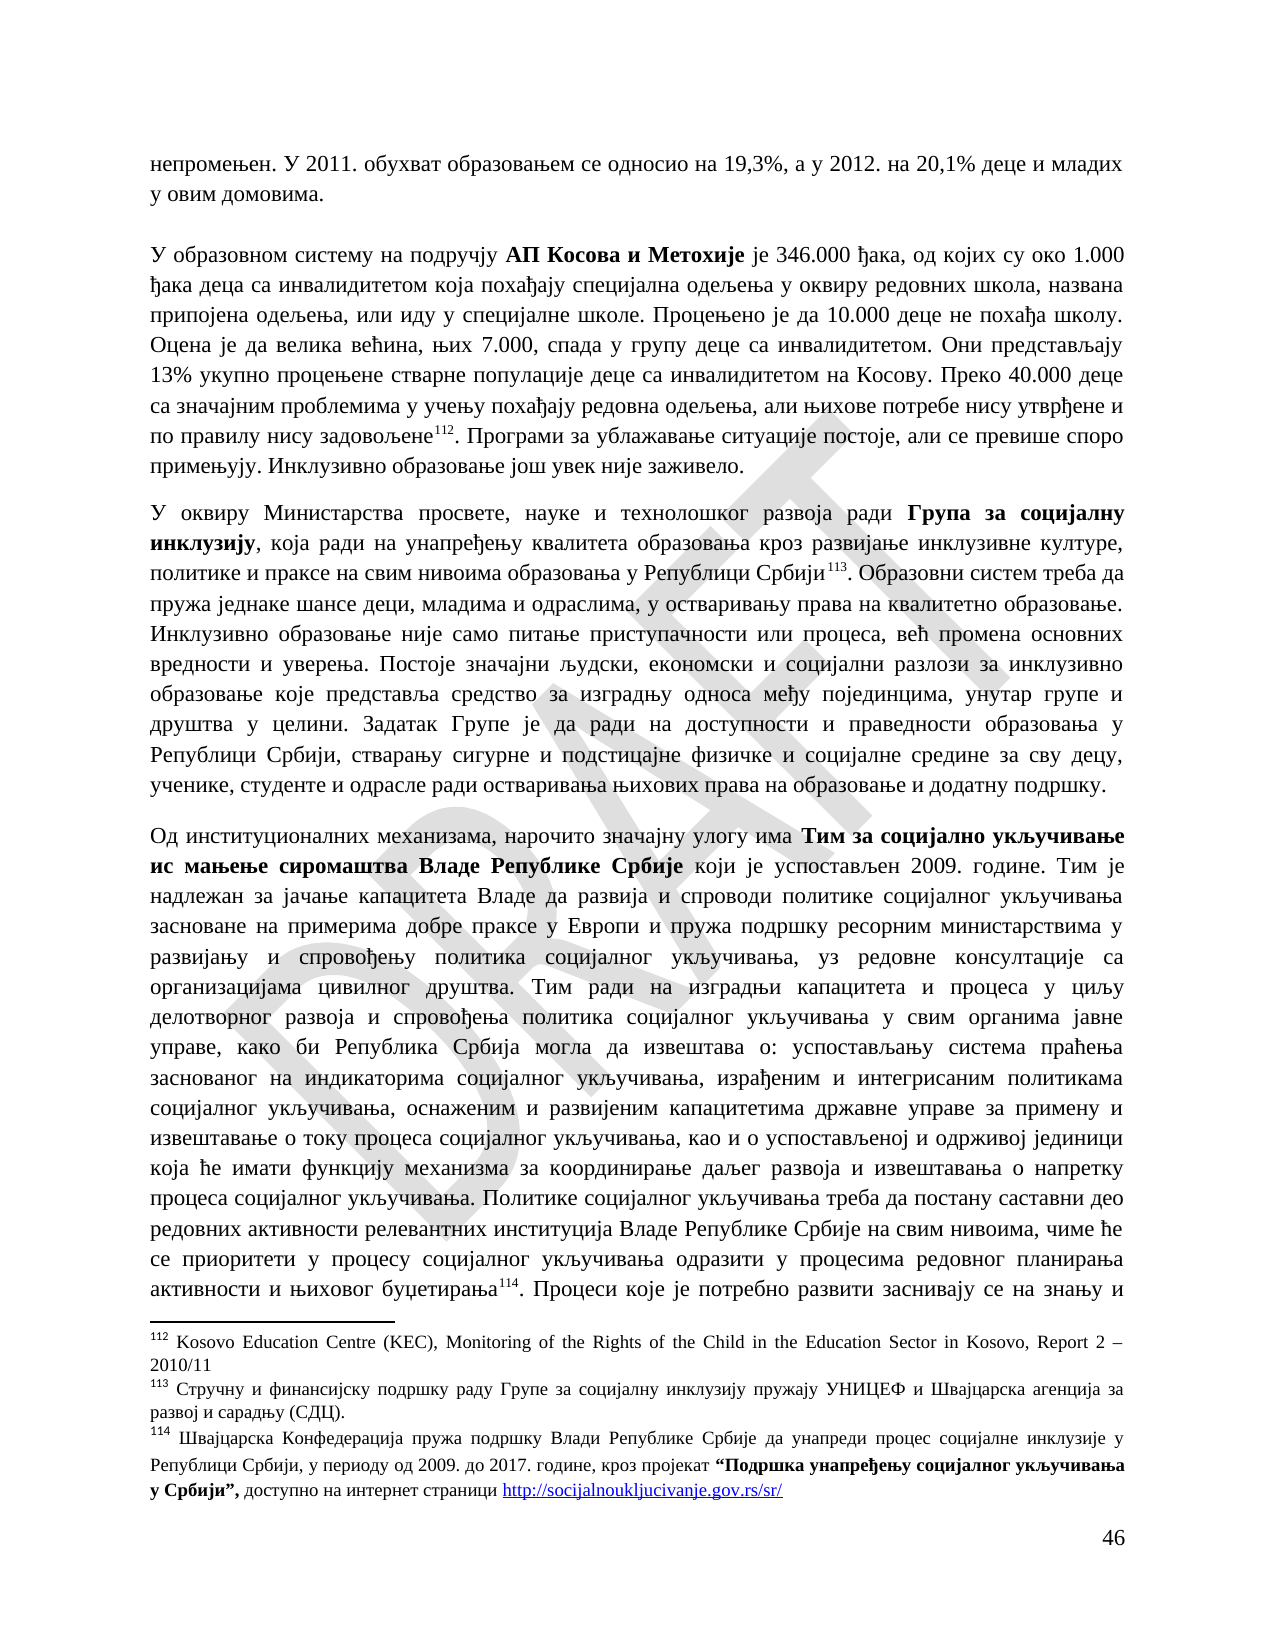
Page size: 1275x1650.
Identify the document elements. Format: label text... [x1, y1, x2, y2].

text У образовном систему на подручју АП Косова и Метохије је 346.000 ђака, од којих су око 1.000 ђака деца са инвалидитетом која похађају специјална одељења у оквиру редовних школа, названа припојена одељења, или иду у специјалне школе. Процењено је да 10.000 деце не похађа школу. Оцена је да велика већина, њих 7.000, спада у групу деце са инвалидитетом. Они представљају 13% укупно процењене стварне популације деце са инвалидитетом на Косову. Преко 40.000 деце са значајним проблемима у учењу похађају редовна одељења, али њихове потребе нису утврђене и по правилу нису задовољене. Програми за ублажавање ситуације постоје, али се превише споро примењују. Инклузивно образовање још увек није заживело. [150, 241, 1125, 478]
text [150, 822, 1125, 1301]
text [150, 150, 1125, 207]
text У оквиру Министарства просвете, науке и технолошког развоја ради Група за социјалну инклузију, која ради на унапређењу квалитета образовања кроз развијање инклузивне културе, политике и праксе на свим нивоима образовања у Републици Србији. Образовни систем треба да пружа једнаке шансе деци, младима и одраслима, у остваривању права на квалитетно образовање. Инклузивно образовање није само питање приступачности или процеса, већ промена основних вредности и уверења. Постоје значајни људски, економски и социјални разлози за инклузивно образовање које представља средство за изградњу односа међу појединцима, унутар групе и друштва у целини. Задатак Групе је да ради на доступности и праведности образовања у Републици Србији, стварању сигурне и подстицајне физичке и социјалне средине за сву децу, ученике, студенте и одрасле ради остваривања њихових права на образовање и додатну подршку. [150, 499, 1125, 797]
